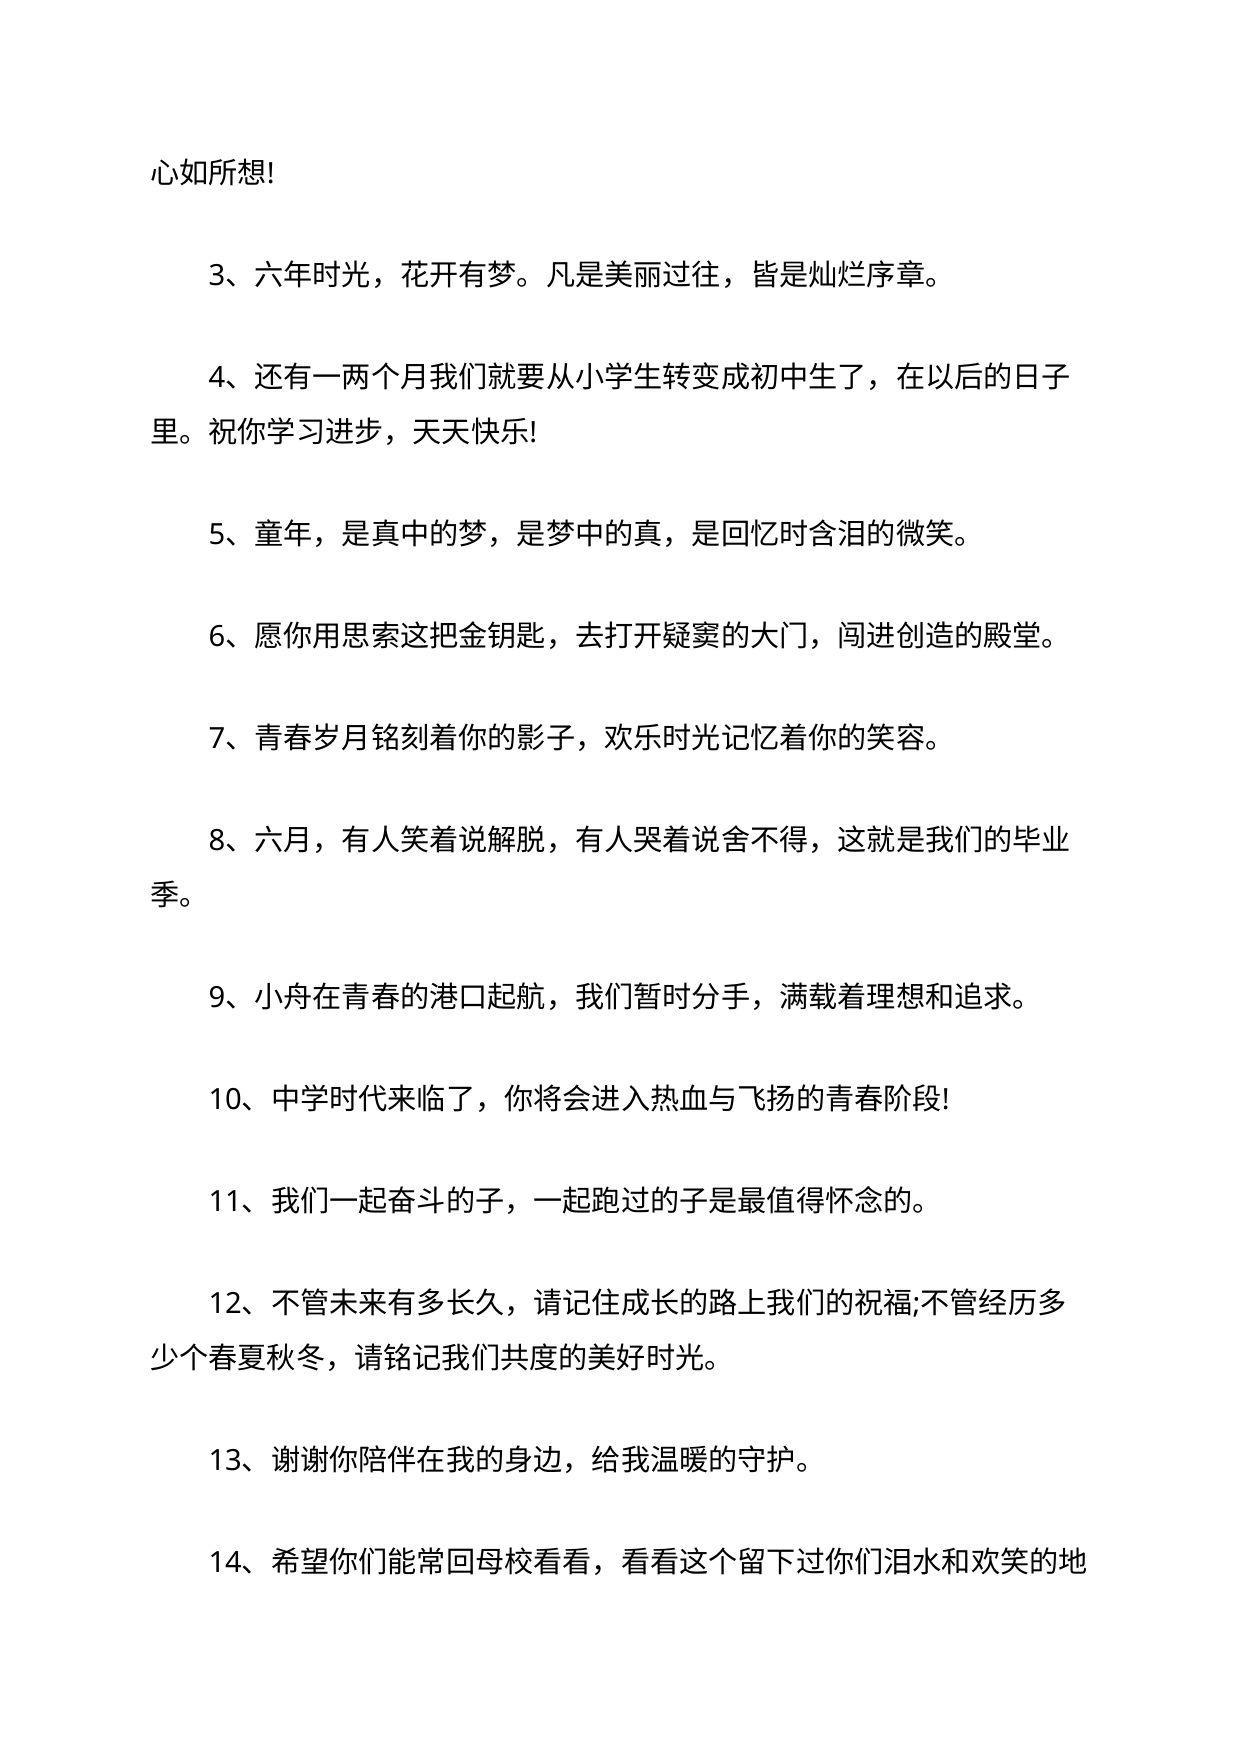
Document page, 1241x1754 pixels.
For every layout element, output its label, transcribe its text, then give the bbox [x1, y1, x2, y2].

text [150, 150, 1090, 192]
text 12、不管未来有多长久，请记住成长的路上我们的祝福;不管经历多少个春夏秋冬，请铭记我们共度的美好时光。 [150, 1279, 1090, 1377]
text 5、童年，是真中的梦，是梦中的真，是回忆时含泪的微笑。 [150, 511, 1090, 553]
text 11、我们一起奋斗的子，一起跑过的子是最值得怀念的。 [150, 1178, 1090, 1220]
text 10、中学时代来临了，你将会进入热血与飞扬的青春阶段! [150, 1076, 1090, 1118]
text 8、六月，有人笑着说解脱，有人哭着说舍不得，这就是我们的毕业季。 [150, 817, 1090, 914]
text 7、青春岁月铭刻着你的影子，欢乐时光记忆着你的笑容。 [150, 715, 1090, 757]
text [150, 1538, 1090, 1581]
text 9、小舟在青春的港口起航，我们暂时分手，满载着理想和追求。 [150, 974, 1090, 1016]
text 3、六年时光，花开有梦。凡是美丽过往，皆是灿烂序章。 [150, 252, 1090, 294]
text 4、还有一两个月我们就要从小学生转变成初中生了，在以后的日子里。祝你学习进步，天天快乐! [150, 354, 1090, 451]
text 6、愿你用思索这把金钥匙，去打开疑窦的大门，闯进创造的殿堂。 [150, 613, 1090, 655]
text 13、谢谢你陪伴在我的身边，给我温暖的守护。 [150, 1436, 1090, 1479]
